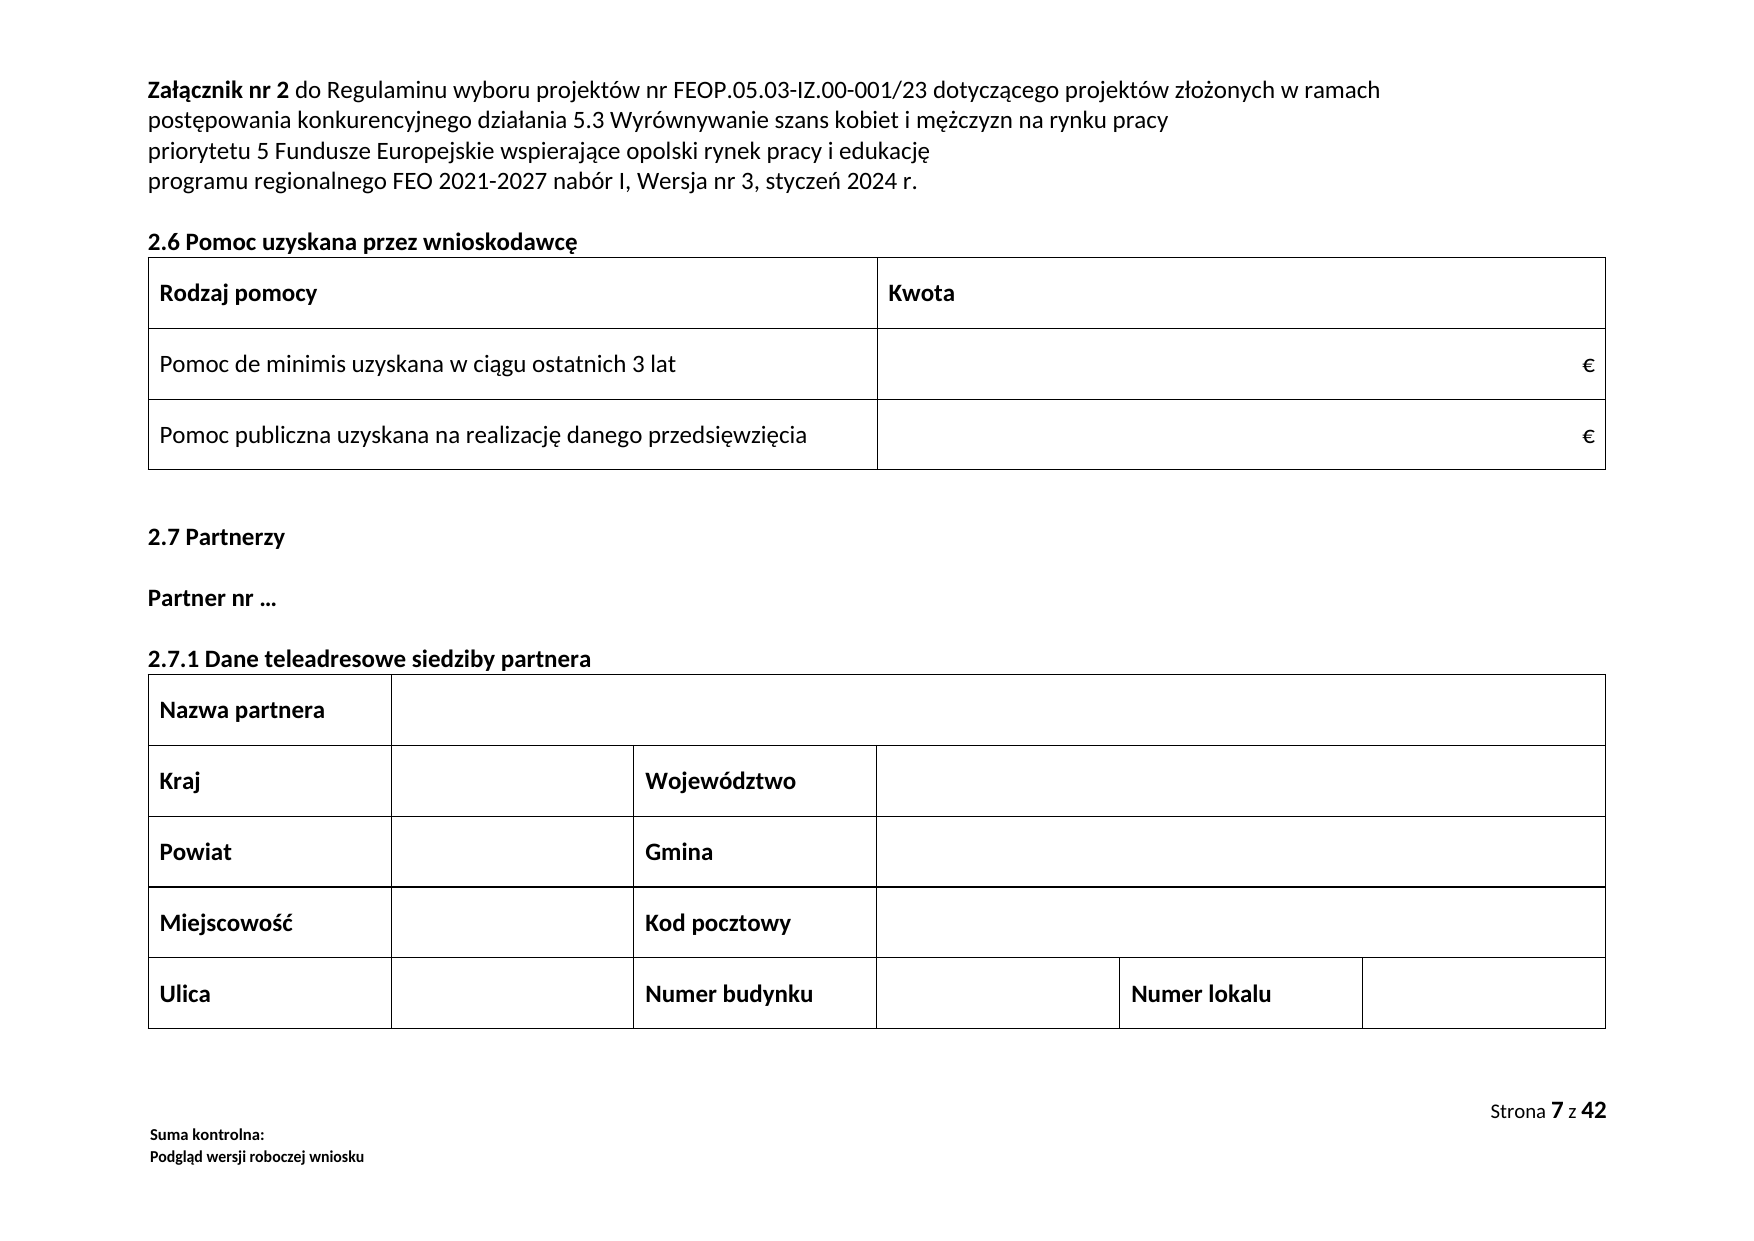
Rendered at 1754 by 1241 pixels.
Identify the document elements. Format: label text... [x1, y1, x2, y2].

table_cell Kod pocztowy [634, 888, 876, 957]
text 2.6 Pomoc uzyskana przez wnioskodawcę [148, 226, 1606, 257]
table_header Nazwa partnera [149, 675, 391, 745]
table_cell Pomoc de minimis uzyskana w ciągu ostatnich 3 lat [149, 329, 877, 398]
table_cell [877, 958, 1119, 1028]
table_header [392, 675, 1605, 745]
text 2.7 Partnerzy [148, 521, 1606, 552]
table_cell [877, 888, 1605, 957]
table_cell Numer budynku [634, 958, 876, 1028]
table_cell [392, 746, 633, 816]
table_cell Ulica [149, 958, 391, 1028]
table_header Kwota [878, 258, 1605, 328]
table_cell € [878, 329, 1605, 398]
table_cell [877, 746, 1605, 816]
table_cell Powiat [149, 817, 391, 886]
table_cell € [878, 400, 1605, 469]
table_cell Kraj [149, 746, 391, 816]
table_header Rodzaj pomocy [149, 258, 877, 328]
table_cell Miejscowość [149, 888, 391, 957]
table_cell Numer lokalu [1120, 958, 1362, 1028]
text Partner nr … [148, 582, 1606, 613]
table_cell Gmina [634, 817, 876, 886]
table_cell [877, 817, 1605, 886]
text 2.7.1 Dane teleadresowe siedziby partnera [148, 643, 1606, 674]
table_cell [1363, 958, 1605, 1028]
table_cell Województwo [634, 746, 876, 816]
table_cell [392, 958, 633, 1028]
table_cell [392, 817, 633, 886]
table_cell Pomoc publiczna uzyskana na realizację danego przedsięwzięcia [149, 400, 877, 469]
table_cell [392, 888, 633, 957]
